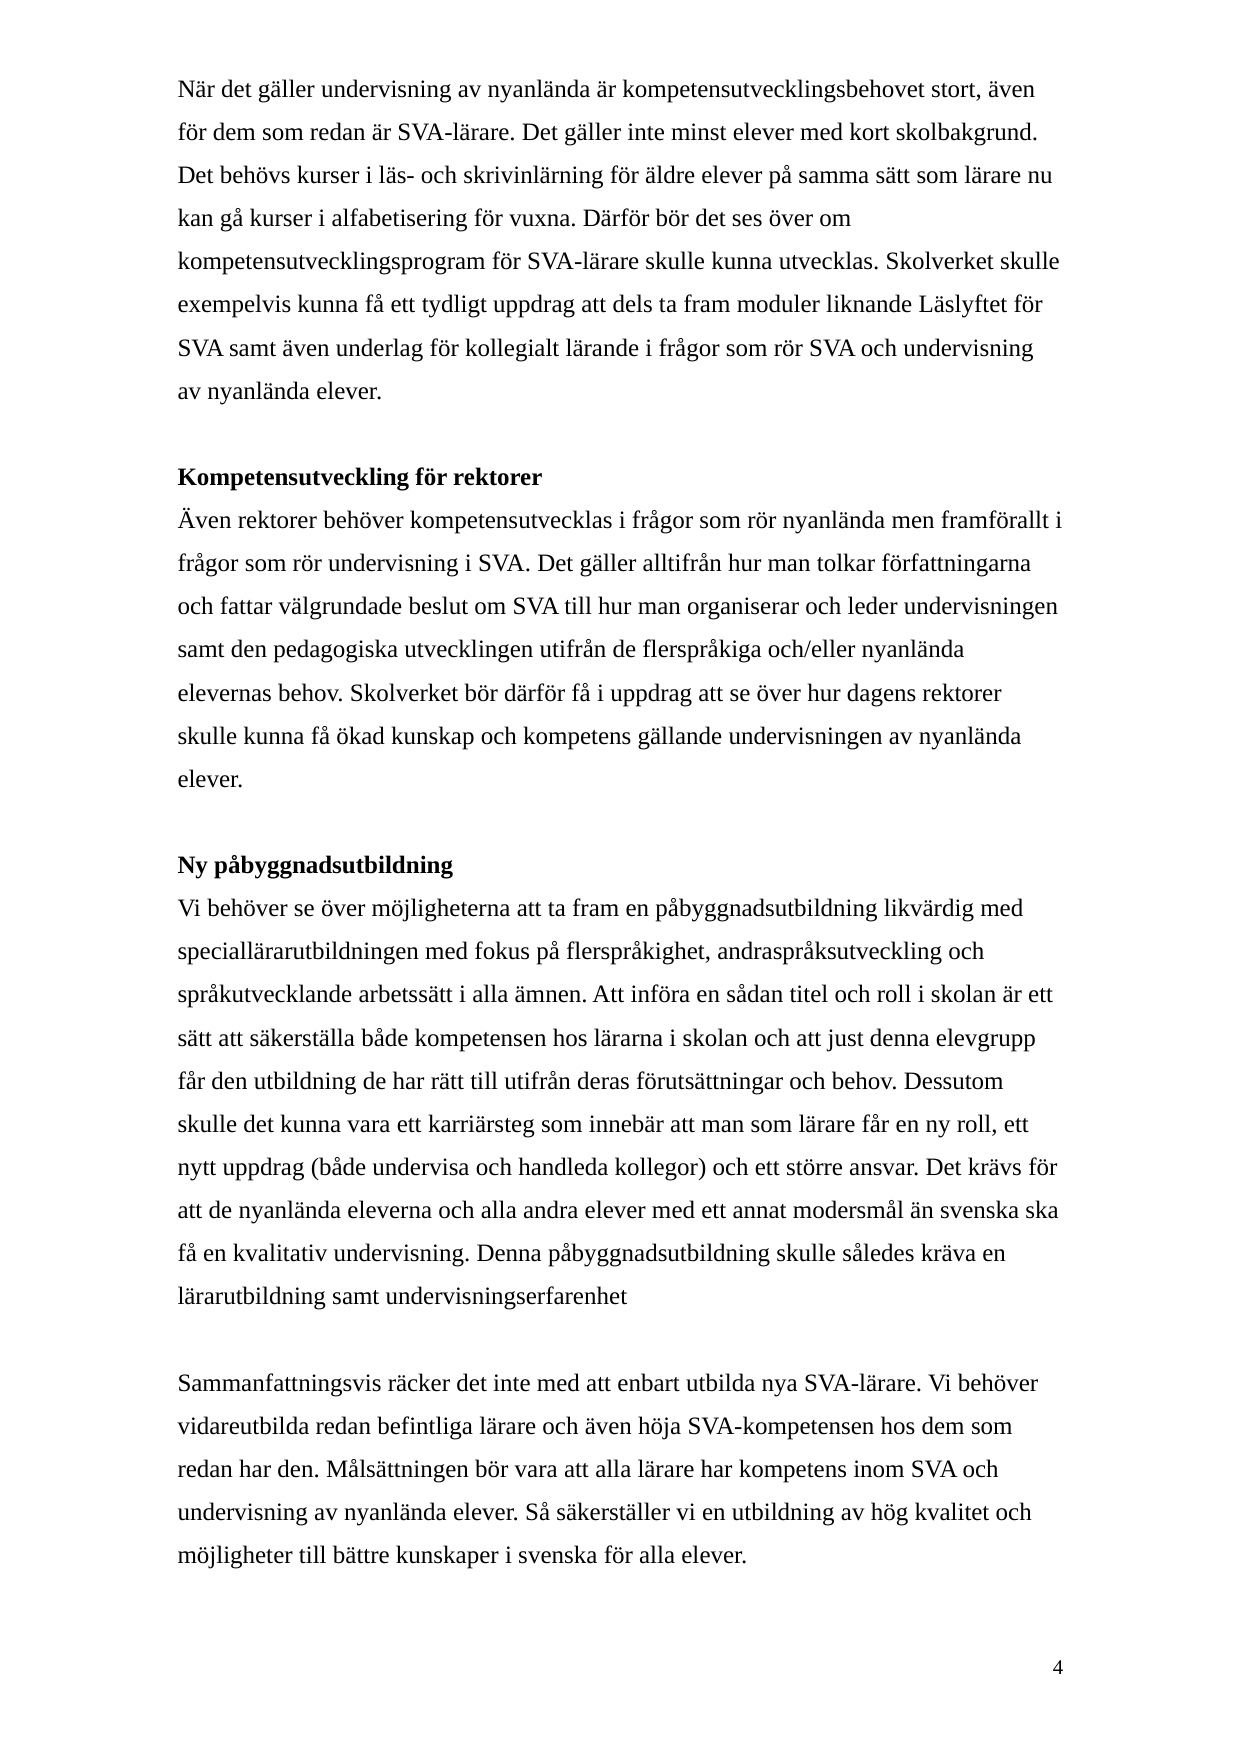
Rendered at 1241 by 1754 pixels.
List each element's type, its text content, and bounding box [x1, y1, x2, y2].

text Sammanfattningsvis räcker det inte med att enbart utbilda nya SVA-lärare. Vi behöver vidareutbilda redan befintliga lärare och även höja SVA-kompetensen hos dem som redan har den. Målsättningen bör vara att alla lärare har kompetens inom SVA och undervisning av nyanlända elever. Så säkerställer vi en utbildning av hög kvalitet och möjligheter till bättre kunskaper i svenska för alla elever. [177, 1368, 1063, 1569]
text Kompetensutveckling för rektorer [177, 462, 1063, 491]
text Även rektorer behöver kompetensutvecklas i frågor som rör nyanlända men framförallt i frågor som rör undervisning i SVA. Det gäller alltifrån hur man tolkar författningarna och fattar välgrundade beslut om SVA till hur man organiserar och leder undervisningen samt den pedagogiska utvecklingen utifrån de flerspråkiga och/eller nyanlända elevernas behov. Skolverket bör därför få i uppdrag att se över hur dagens rektorer skulle kunna få ökad kunskap och kompetens gällande undervisningen av nyanlända elever. [177, 505, 1063, 793]
text När det gäller undervisning av nyanlända är kompetensutvecklingsbehovet stort, även för dem som redan är SVA-lärare. Det gäller inte minst elever med kort skolbakgrund. Det behövs kurser i läs- och skrivinlärning för äldre elever på samma sätt som lärare nu kan gå kurser i alfabetisering för vuxna. Därför bör det ses över om kompetensutvecklingsprogram för SVA-lärare skulle kunna utvecklas. Skolverket skulle exempelvis kunna få ett tydligt uppdrag att dels ta fram moduler liknande Läslyftet för SVA samt även underlag för kollegialt lärande i frågor som rör SVA och undervisning av nyanlända elever. [177, 74, 1063, 404]
text Ny påbyggnadsutbildning [177, 850, 1063, 879]
text Vi behöver se över möjligheterna att ta fram en påbyggnadsutbildning likvärdig med speciallärarutbildningen med fokus på flerspråkighet, andraspråksutveckling och språkutvecklande arbetssätt i alla ämnen. Att införa en sådan titel och roll i skolan är ett sätt att säkerställa både kompetensen hos lärarna i skolan och att just denna elevgrupp får den utbildning de har rätt till utifrån deras förutsättningar och behov. Dessutom skulle det kunna vara ett karriärsteg som innebär att man som lärare får en ny roll, ett nytt uppdrag (både undervisa och handleda kollegor) och ett större ansvar. Det krävs för att de nyanlända eleverna och alla andra elever med ett annat modersmål än svenska ska få en kvalitativ undervisning. Denna påbyggnadsutbildning skulle således kräva en lärarutbildning samt undervisningserfarenhet [177, 893, 1063, 1310]
